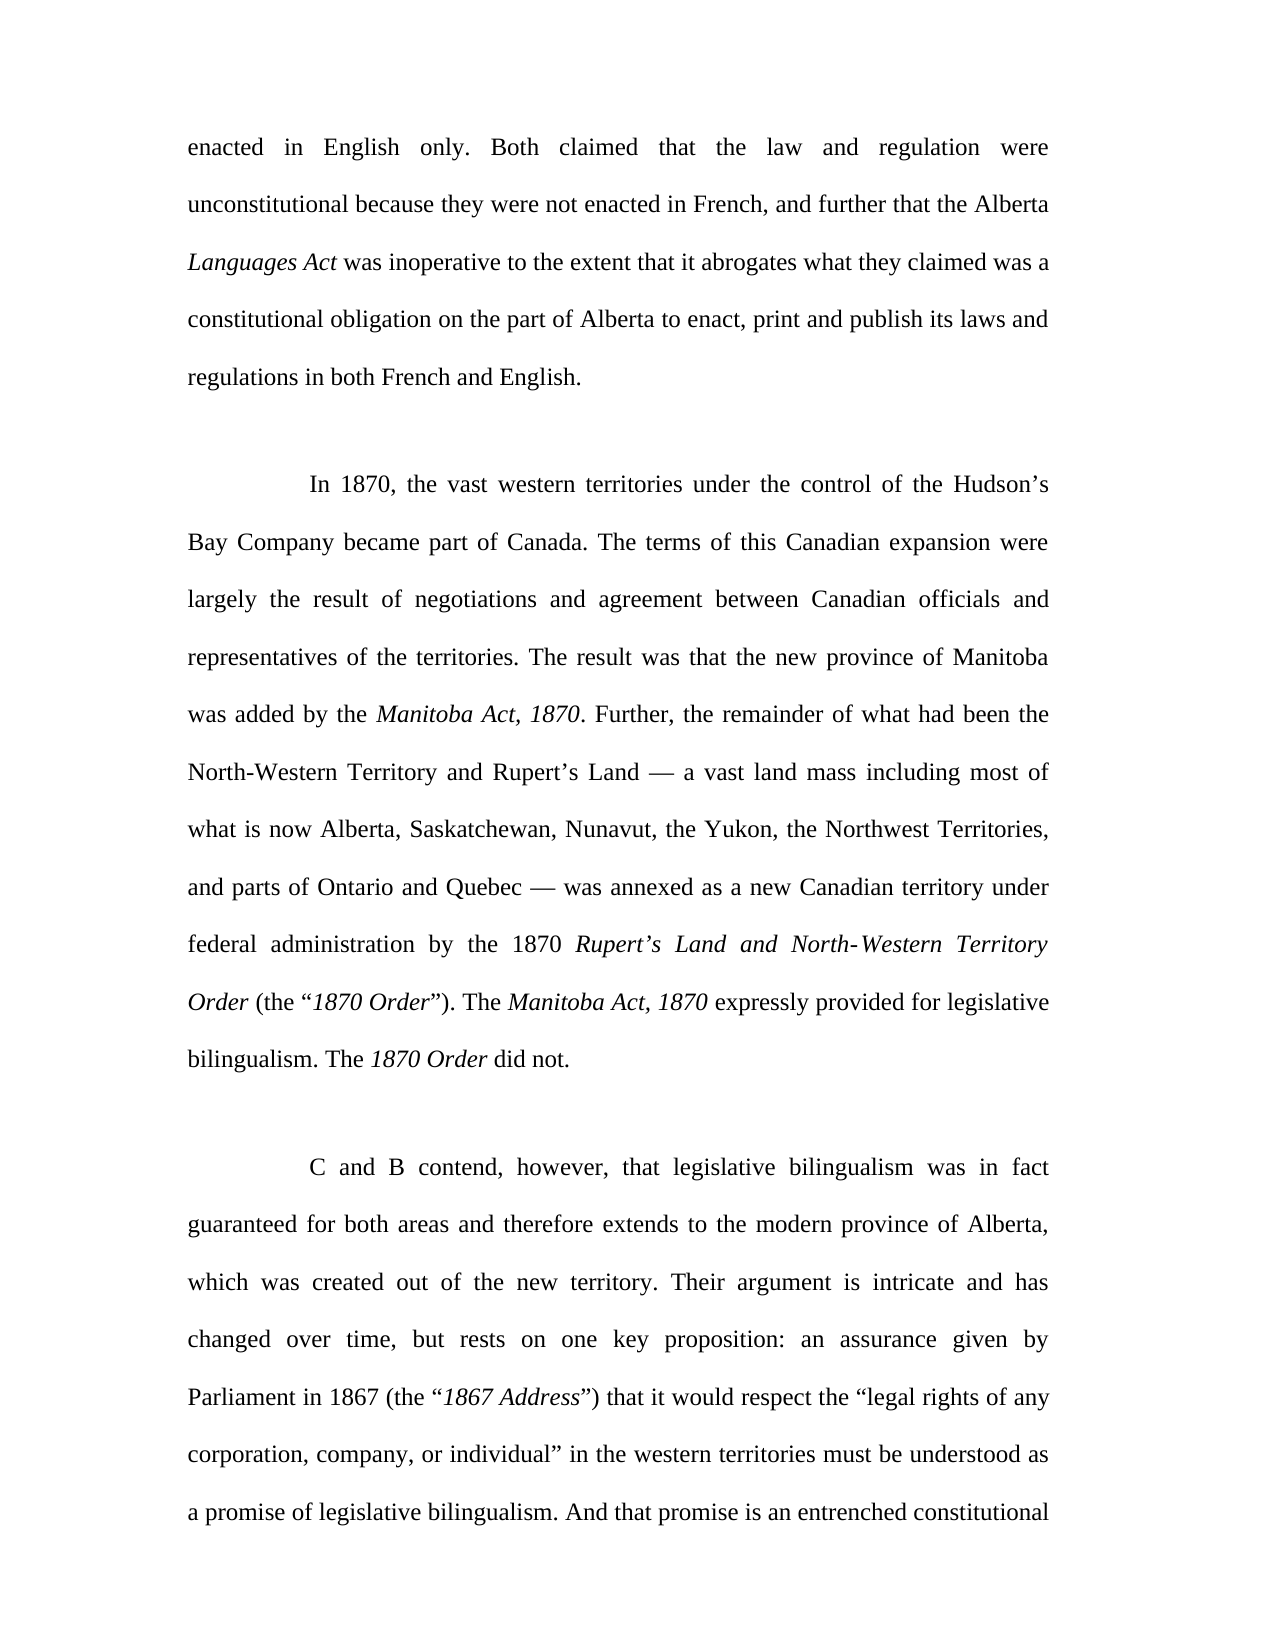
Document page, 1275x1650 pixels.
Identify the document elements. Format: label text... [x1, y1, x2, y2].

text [187, 1152, 1050, 1526]
text In 1870, the vast western territories under the control of the Hudson’s Bay Company became part of Canada. The terms of this Canadian expansion were largely the result of negotiations and agreement between Canadian officials and representatives of the territories. The result was that the new province of Manitoba was added by the Manitoba Act, 1870. Further, the remainder of what had been the North-Western Territory and Rupert’s Land — a vast land mass including most of what is now Alberta, Saskatchewan, Nunavut, the Yukon, the Northwest Territories, and parts of Ontario and Quebec — was annexed as a new Canadian territory under federal administration by the 1870 Rupert’s Land and North-Western Territory Order (the “1870 Order”). The Manitoba Act, 1870 expressly provided for legislative bilingualism. The 1870 Order did not. [187, 469, 1050, 1073]
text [187, 132, 1050, 391]
